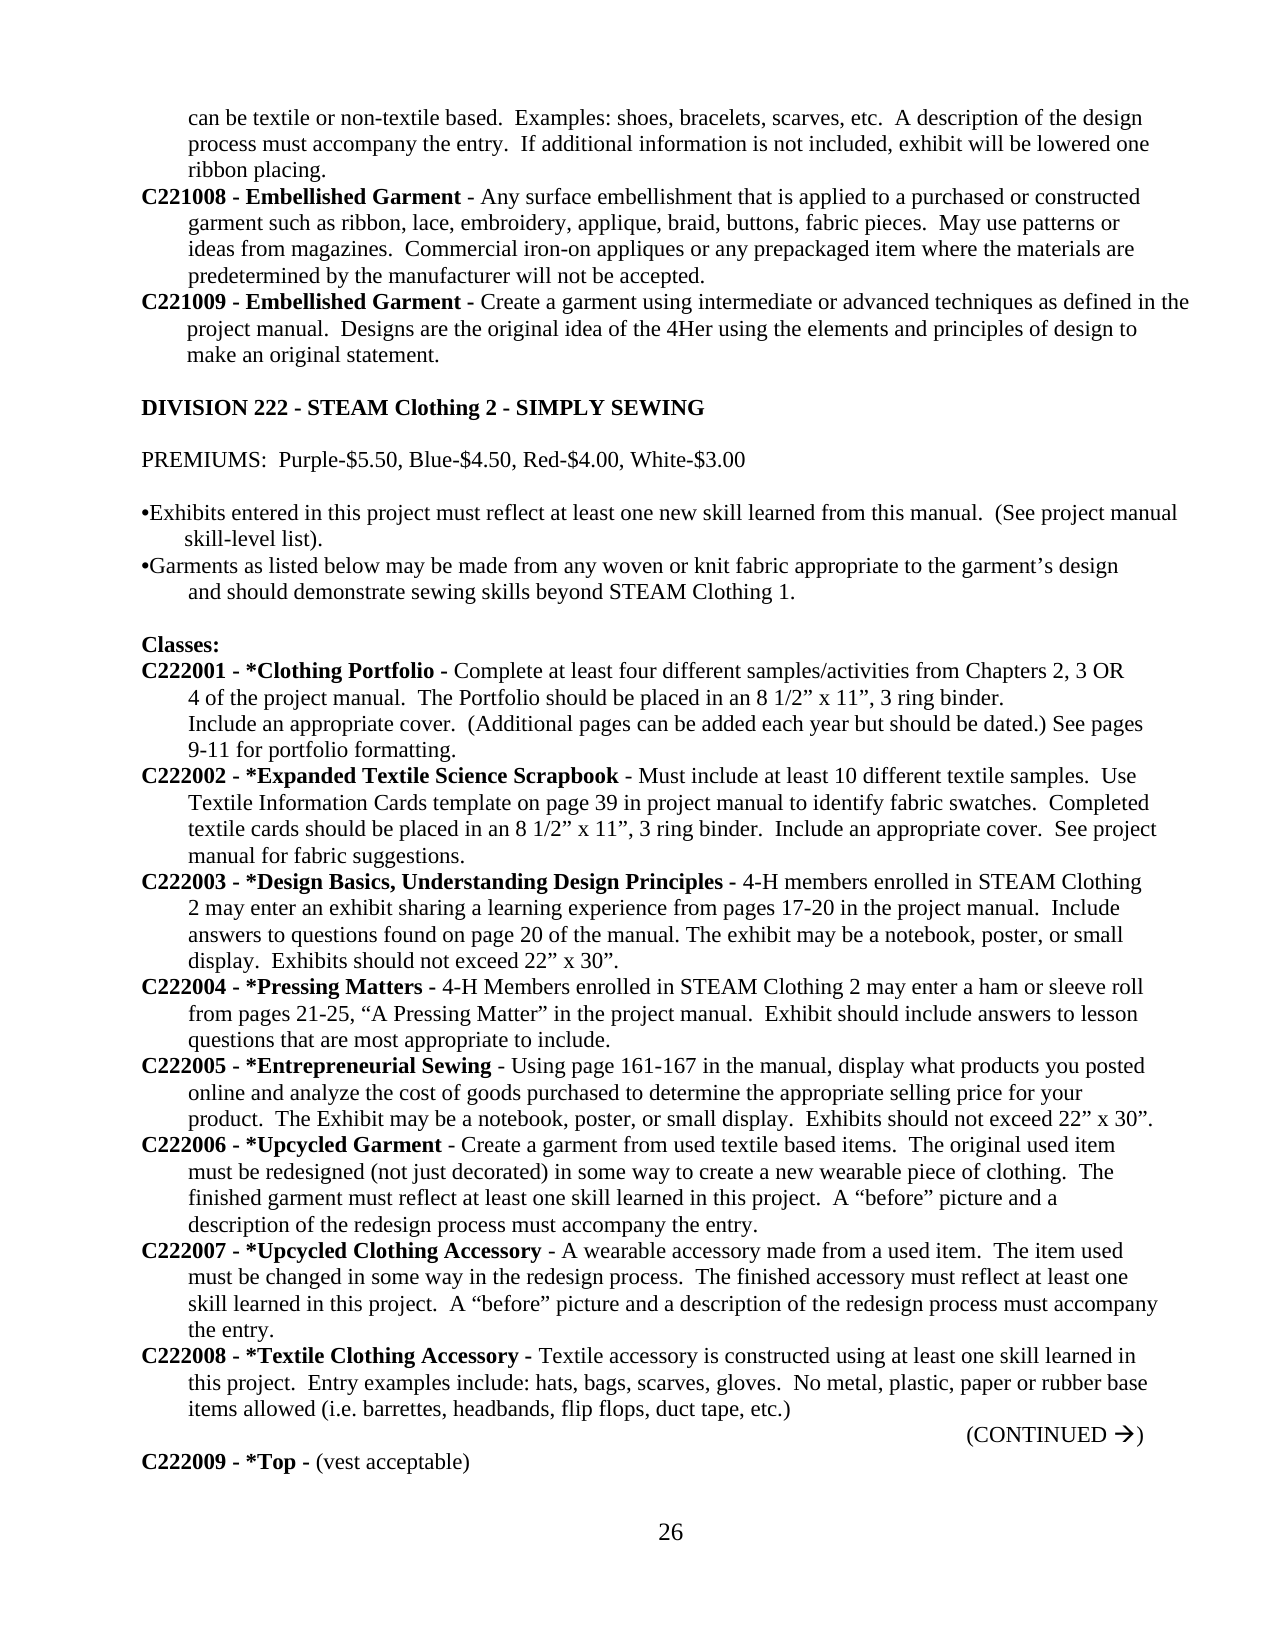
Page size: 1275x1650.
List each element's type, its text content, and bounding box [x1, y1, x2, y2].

text C222004 - *Pressing Matters - 4-H Members enrolled in STEAM Clothing 2 may enter a ham or sleeve roll [141, 973, 1200, 1000]
text online and analyze the cost of goods purchased to determine the appropriate selling price for your [141, 1079, 1200, 1105]
text ideas from magazines. Commercial iron-on appliques or any prepackaged item where the materials are [141, 236, 1200, 262]
text •Exhibits entered in this project must reflect at least one new skill learned from this manual. (See project manual [141, 499, 1200, 525]
text from pages 21-25, “A Pressing Matter” in the project manual. Exhibit should include answers to lesson [141, 1000, 1200, 1026]
text garment such as ribbon, lace, embroidery, applique, braid, buttons, fabric pieces. May use patterns or [141, 209, 1200, 236]
text can be textile or non-textile based. Examples: shoes, bracelets, scarves, etc. A description of the design [141, 104, 1200, 130]
text the entry. [141, 1316, 1200, 1342]
text textile cards should be placed in an 8 1/2” x 11”, 3 ring binder. Include an appropriate cover. See project [141, 815, 1200, 842]
text skill-level list). [141, 525, 1200, 552]
text make an original statement. [141, 341, 1200, 367]
text predetermined by the manufacturer will not be accepted. [141, 262, 1200, 288]
text DIVISION 222 - STEAM Clothing 2 - SIMPLY SEWING [141, 394, 1200, 420]
text 4 of the project manual. The Portfolio should be placed in an 8 1/2” x 11”, 3 ring binder. [141, 683, 1200, 710]
text C222005 - *Entrepreneurial Sewing - Using page 161-167 in the manual, display what products you posted [141, 1052, 1200, 1079]
text finished garment must reflect at least one skill learned in this project. A “before” picture and a [141, 1184, 1200, 1211]
text product. The Exhibit may be a notebook, poster, or small display. Exhibits should not exceed 22” x 30”. [141, 1105, 1200, 1132]
text Include an appropriate cover. (Additional pages can be added each year but should be dated.) See pages [141, 710, 1200, 736]
text process must accompany the entry. If additional information is not included, exhibit will be lowered one [141, 130, 1200, 156]
text C221008 - Embellished Garment - Any surface embellishment that is applied to a purchased or constructed [141, 183, 1200, 209]
text PREMIUMS: Purple-$5.50, Blue-$4.50, Red-$4.00, White-$3.00 [141, 446, 1200, 473]
text C222007 - *Upcycled Clothing Accessory - A wearable accessory made from a used item. The item used [141, 1237, 1200, 1263]
text Classes: [141, 631, 1200, 657]
text skill learned in this project. A “before” picture and a description of the redesign process must accompany [141, 1290, 1200, 1316]
text description of the redesign process must accompany the entry. [141, 1211, 1200, 1237]
text C222009 - *Top - (vest acceptable) [141, 1448, 1200, 1474]
text ribbon placing. [141, 156, 1200, 183]
text 9-11 for portfolio formatting. [141, 736, 1200, 763]
text must be redesigned (not just decorated) in some way to create a new wearable piece of clothing. The [141, 1158, 1200, 1184]
text must be changed in some way in the redesign process. The finished accessory must reflect at least one [141, 1263, 1200, 1290]
text C222001 - *Clothing Portfolio - Complete at least four different samples/activities from Chapters 2, 3 OR [141, 657, 1200, 683]
text display. Exhibits should not exceed 22” x 30”. [141, 947, 1200, 973]
text C222003 - *Design Basics, Understanding Design Principles - 4-H members enrolled in STEAM Clothing [141, 868, 1200, 894]
text C222006 - *Upcycled Garment - Create a garment from used textile based items. The original used item [141, 1132, 1200, 1158]
text 2 may enter an exhibit sharing a learning experience from pages 17-20 in the project manual. Include [141, 894, 1200, 921]
text •Garments as listed below may be made from any woven or knit fabric appropriate to the garment’s design [141, 552, 1200, 578]
text project manual. Designs are the original idea of the 4Her using the elements and principles of design to [141, 314, 1200, 341]
text this project. Entry examples include: hats, bags, scarves, gloves. No metal, plastic, paper or rubber base [141, 1369, 1200, 1395]
text Textile Information Cards template on page 39 in project manual to identify fabric swatches. Completed [141, 789, 1200, 815]
text C222002 - *Expanded Textile Science Scrapbook - Must include at least 10 different textile samples. Use [141, 763, 1200, 789]
text C222008 - *Textile Clothing Accessory - Textile accessory is constructed using at least one skill learned in [141, 1342, 1200, 1369]
text (CONTINUED ) [141, 1421, 1200, 1448]
text items allowed (i.e. barrettes, headbands, flip flops, duct tape, etc.) [141, 1395, 1200, 1421]
text answers to questions found on page 20 of the manual. The exhibit may be a notebook, poster, or small [141, 921, 1200, 947]
list and should demonstrate sewing skills beyond STEAM Clothing 1. [141, 578, 1200, 604]
text C221009 - Embellished Garment - Create a garment using intermediate or advanced techniques as defined in the [141, 288, 1200, 314]
text questions that are most appropriate to include. [141, 1026, 1200, 1052]
text manual for fabric suggestions. [141, 842, 1200, 868]
